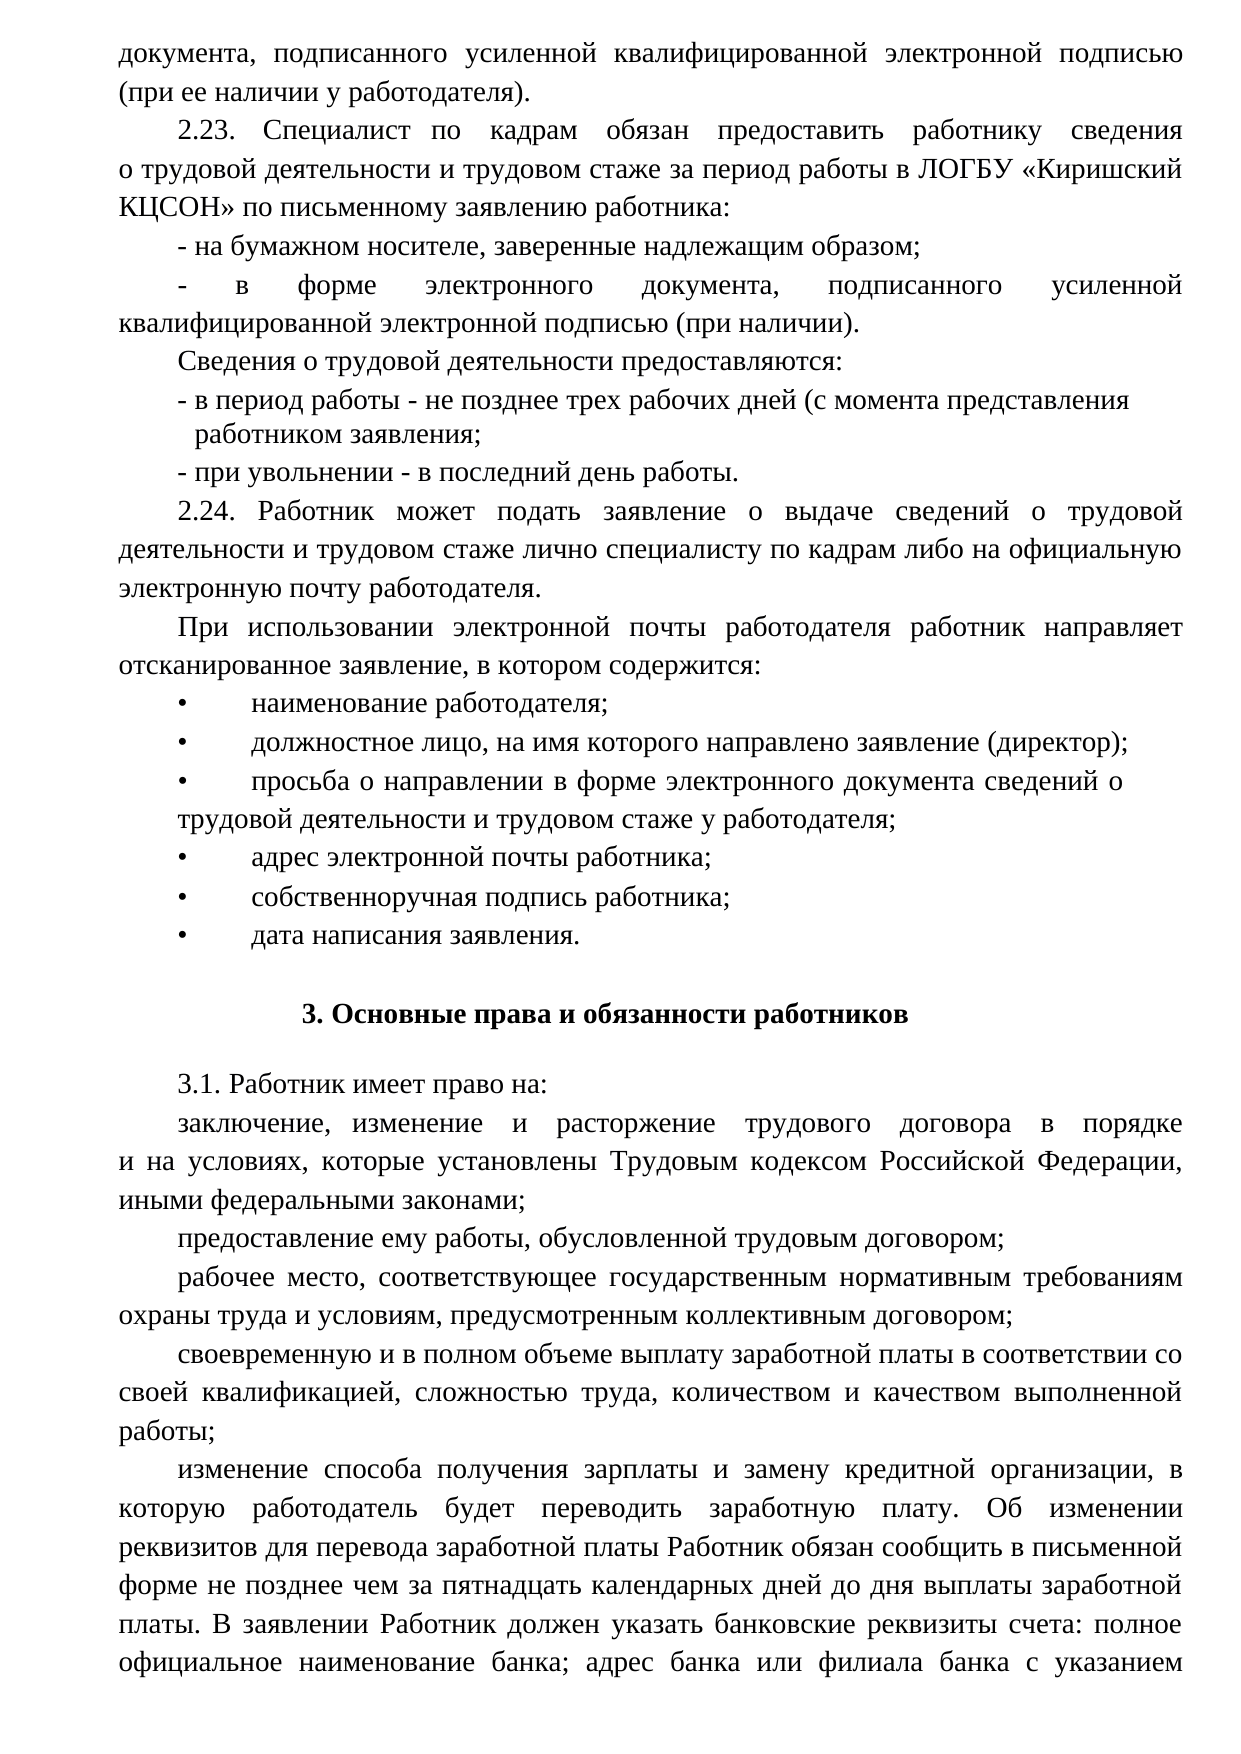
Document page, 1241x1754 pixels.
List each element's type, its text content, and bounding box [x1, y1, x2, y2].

text предоставление ему работы, обусловленной трудовым договором; [177, 1220, 1223, 1254]
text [118, 35, 1183, 107]
list на бумажном носителе, заверенные надлежащим образом; [177, 228, 1223, 262]
list Работник имеет право на: [177, 1066, 1223, 1100]
list просьба о направлении в форме электронного документа сведений о трудовой деятельности и трудовом стаже у работодателя; [177, 763, 1183, 835]
list Специалист по кадрам обязан предоставить работнику сведения о трудовой деятельности и трудовом стаже за период работы в ЛОГБУ «Киришский КЦСОН» по письменному заявлению работника: [118, 112, 1183, 223]
list Работник может подать заявление о выдаче сведений о трудовой деятельности и трудовом стаже лично специалисту по кадрам либо на официальную электронную почту работодателя. [118, 493, 1183, 604]
list при увольнении - в последний день работы. [177, 454, 1223, 488]
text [118, 1452, 1183, 1678]
text При использовании электронной почты работодателя работник направляет отсканированное заявление, в котором содержится: [118, 609, 1183, 681]
text заключение, изменение и расторжение трудового договора в порядке и на условиях, которые установлены Трудовым кодексом Российской Федерации, иными федеральными законами; [118, 1105, 1183, 1215]
list должностное лицо, на имя которого направлено заявление (директор); [177, 724, 1223, 758]
text Сведения о трудовой деятельности предоставляются: [177, 344, 1223, 377]
subtitle Основные права и обязанности работников [302, 996, 1223, 1030]
list дата написания заявления. [177, 917, 1223, 951]
list адрес электронной почты работника; [177, 840, 1223, 873]
list собственноручная подпись работника; [177, 879, 1223, 912]
text своевременную и в полном объеме выплату заработной платы в соответствии со своей квалификацией, сложностью труда, количеством и качеством выполненной работы; [118, 1336, 1183, 1447]
list в форме электронного документа, подписанного усиленной квалифицированной электронной подписью (при наличии). [118, 267, 1183, 339]
text рабочее место, соответствующее государственным нормативным требованиям охраны труда и условиям, предусмотренным коллективным договором; [118, 1259, 1183, 1331]
list наименование работодателя; [177, 686, 1223, 719]
list в период работы - не позднее трех рабочих дней (с момента представления работником заявления; [177, 382, 1223, 449]
